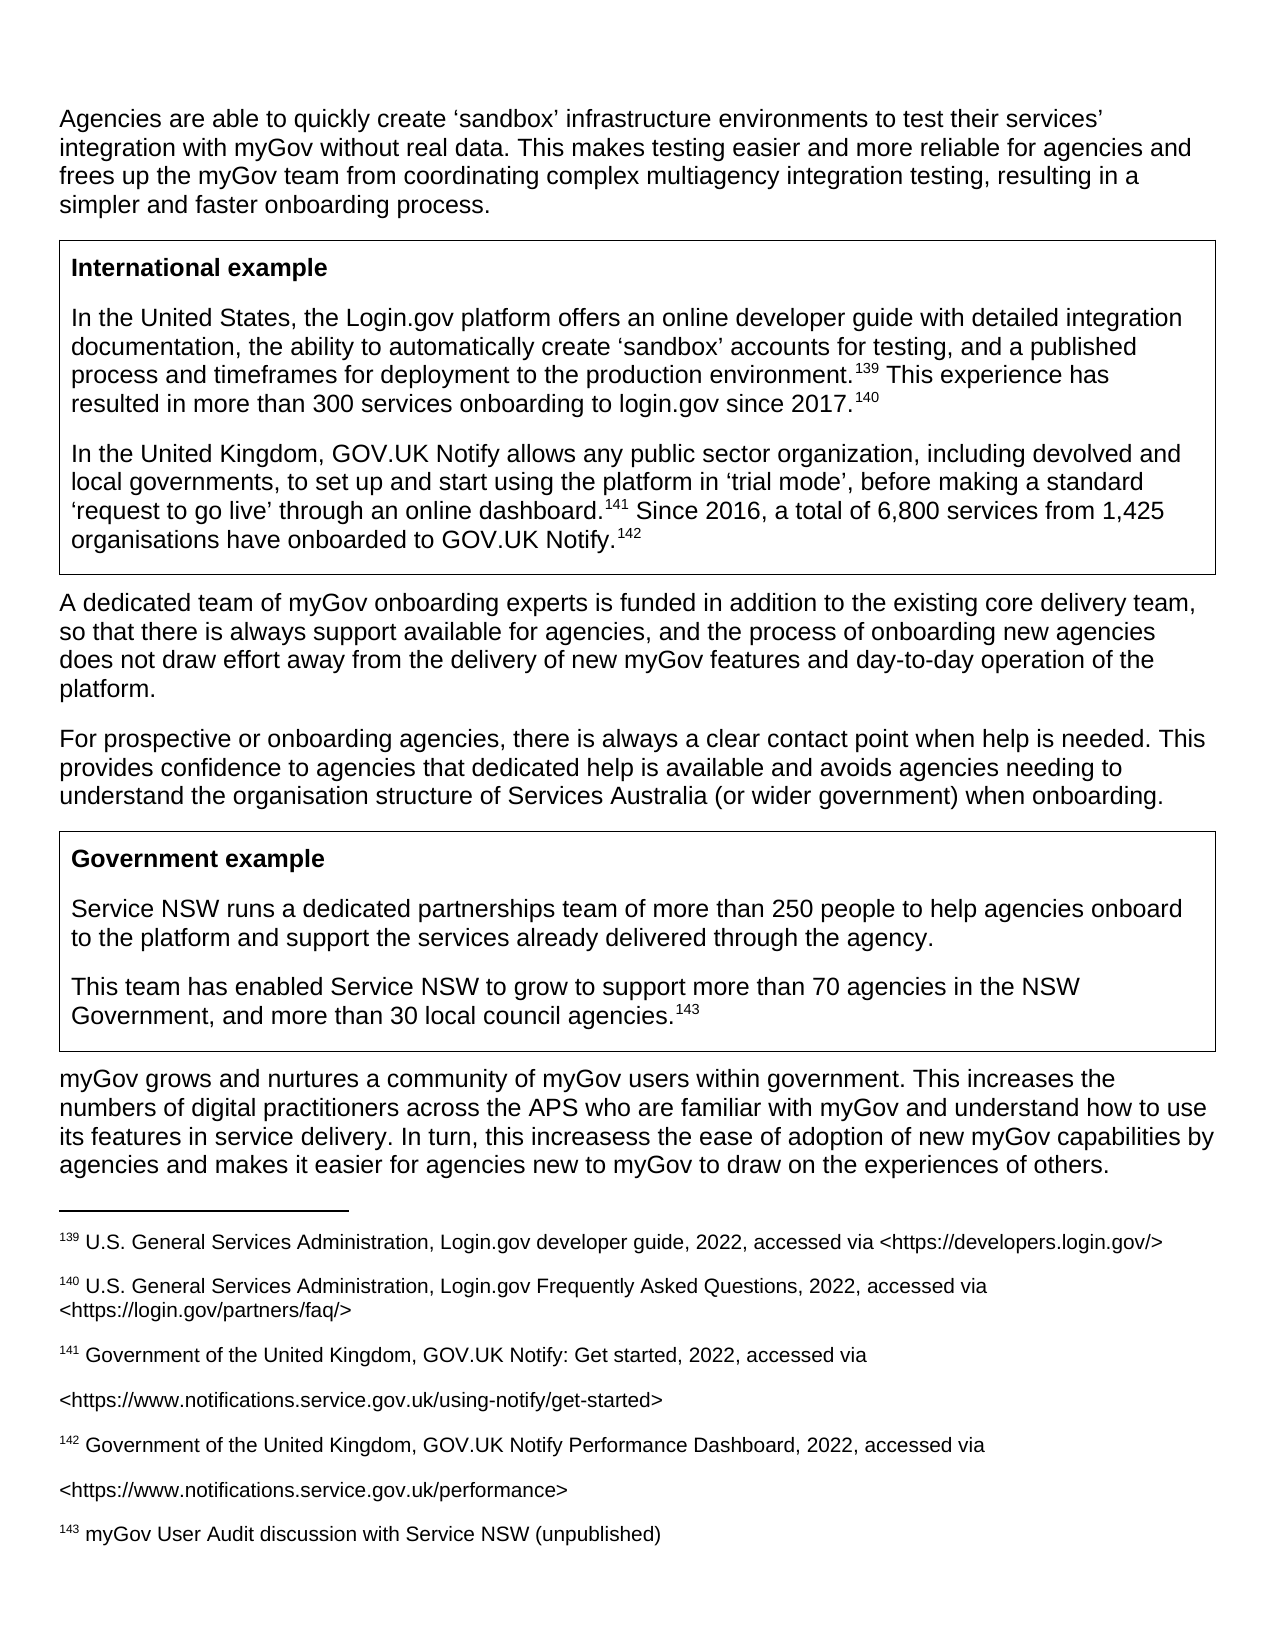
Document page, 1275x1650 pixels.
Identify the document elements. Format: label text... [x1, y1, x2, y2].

text A dedicated team of myGov onboarding experts is funded in addition to the existing core delivery team, so that there is always support available for agencies, and the process of onboarding new agencies does not draw effort away from the delivery of new myGov features and day-to-day operation of the platform. [59, 588, 1216, 703]
text myGov grows and nurtures a community of myGov users within government. This increases the numbers of digital practitioners across the APS who are familiar with myGov and understand how to use its features in service delivery. In turn, this increasess the ease of adoption of new myGov capabilities by agencies and makes it easier for agencies new to myGov to draw on the experiences of others. [59, 1064, 1216, 1179]
text For prospective or onboarding agencies, there is always a clear contact point when help is needed. This provides confidence to agencies that dedicated help is available and avoids agencies needing to understand the organisation structure of Services Australia (or wider government) when onboarding. [59, 724, 1216, 810]
table_header Government example Service NSW runs a dedicated partnerships team of more than 250 people to help agencies onboard to the platform and support the services already delivered through the agency. This team has enabled Service NSW to grow to support more than 70 agencies in the NSW Government, and more than 30 local council agencies. [60, 832, 1215, 1051]
text Agencies are able to quickly create ‘sandbox’ infrastructure environments to test their services’ integration with myGov without real data. This makes testing easier and more reliable for agencies and frees up the myGov team from coordinating complex multiagency integration testing, resulting in a simpler and faster onboarding process. [59, 104, 1216, 219]
table_header International example In the United States, the Login.gov platform offers an online developer guide with detailed integration documentation, the ability to automatically create ‘sandbox’ accounts for testing, and a published process and timeframes for deployment to the production environment. This experience has resulted in more than 300 services onboarding to login.gov since 2017. In the United Kingdom, GOV.UK Notify allows any public sector organization, including devolved and local governments, to set up and start using the platform in ‘trial mode’, before making a standard ‘request to go live’ through an online dashboard. Since 2016, a total of 6,800 services from 1,425 organisations have onboarded to GOV.UK Notify. [60, 241, 1215, 574]
